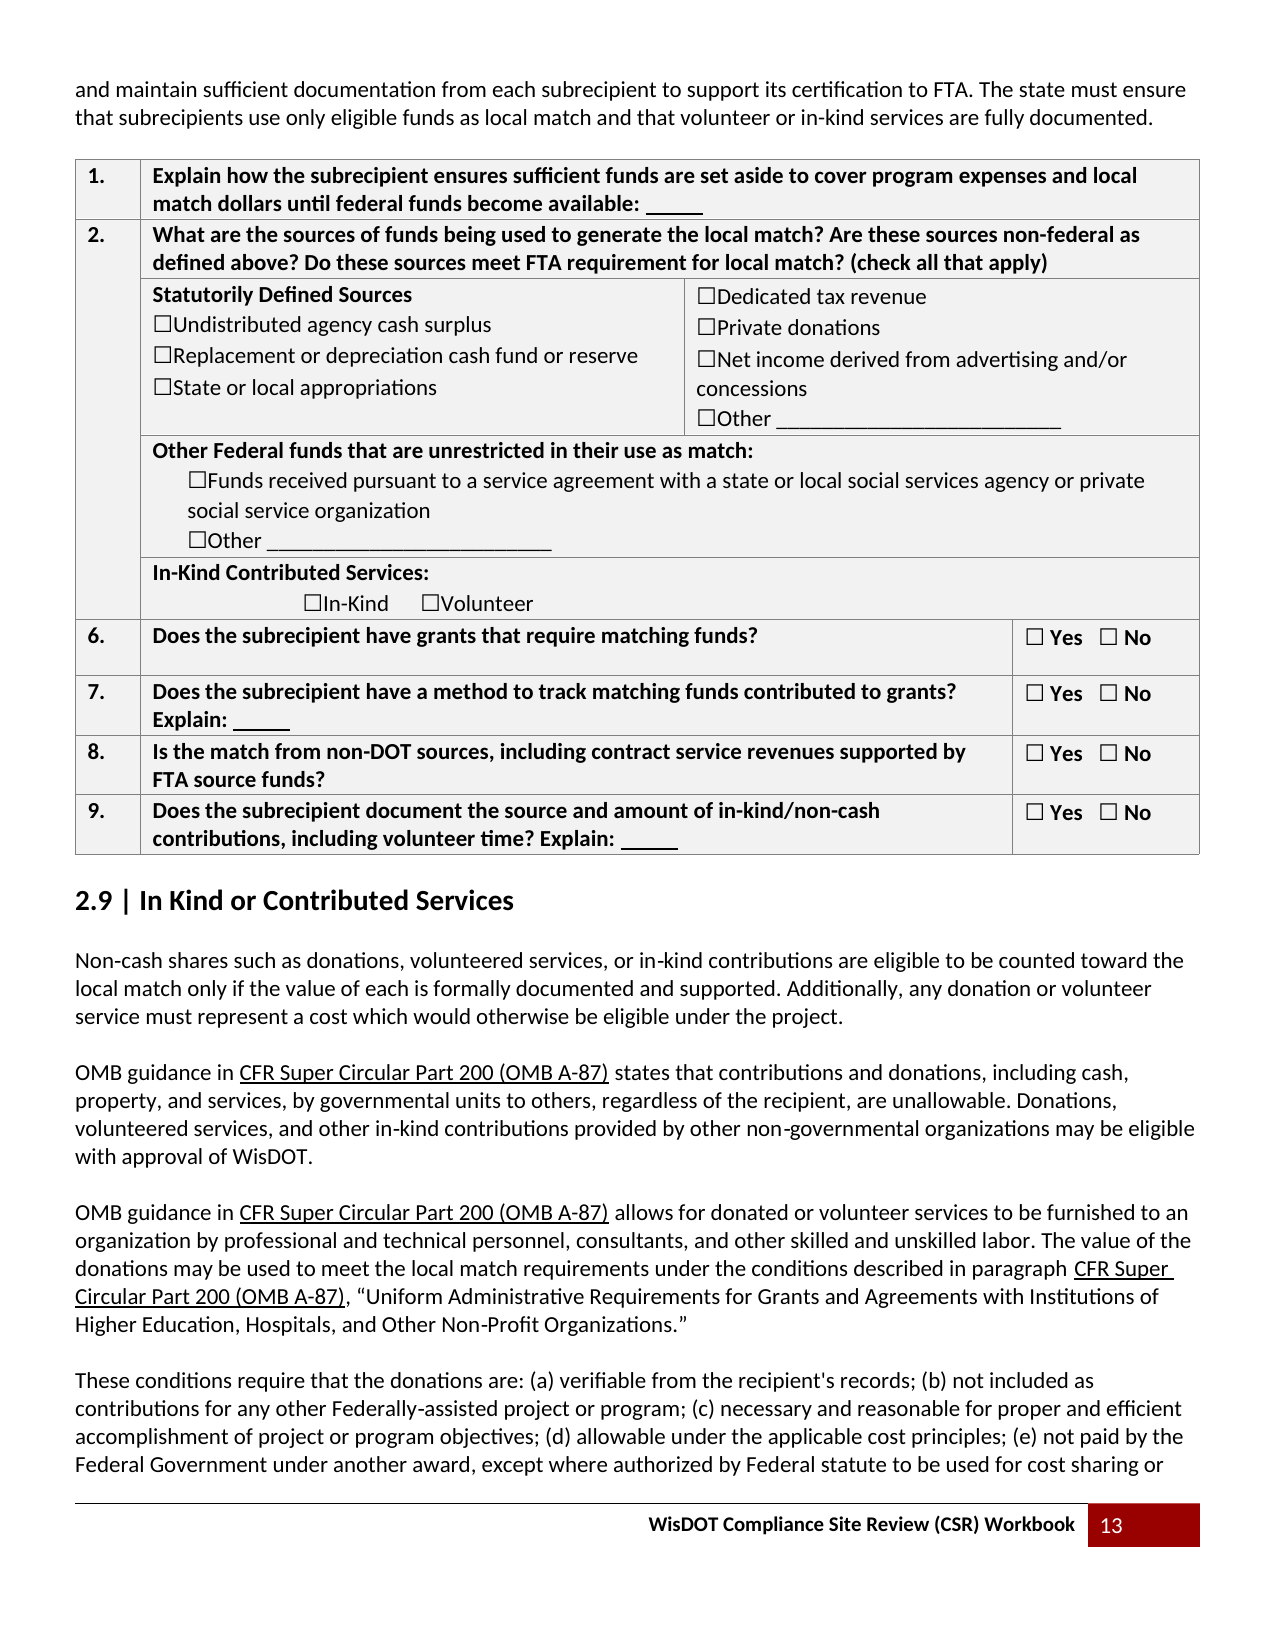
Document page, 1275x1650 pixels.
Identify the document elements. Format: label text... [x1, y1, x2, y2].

table_cell Is the match from non-DOT sources, including contract service revenues supported by FTA source funds? [141, 736, 1012, 794]
table_cell Does the subrecipient have a method to track matching funds contributed to grants? Explain: [141, 676, 1012, 735]
table_cell [76, 220, 140, 619]
table_cell Does the subrecipient document the source and amount of in-kind/non-cash contributions, including volunteer time? Explain: [141, 795, 1012, 854]
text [75, 75, 1202, 131]
table_cell [76, 676, 140, 735]
table_cell [76, 795, 140, 854]
table_cell [76, 620, 140, 675]
table_header Explain how the subrecipient ensures sufficient funds are set aside to cover program expenses and local match dollars until federal funds become available: [141, 160, 1199, 218]
table_cell Statutorily Defined Sources Undistributed agency cash surplus Replacement or depreciation cash fund or reserve State or local appropriations [141, 279, 684, 434]
table_cell In-Kind Contributed Services: In-Kind Volunteer [141, 558, 1199, 619]
table_cell [76, 736, 140, 794]
table_cell Yes No [1013, 620, 1199, 675]
table_cell Does the subrecipient have grants that require matching funds? [141, 620, 1012, 675]
table_cell Yes No [1013, 795, 1199, 854]
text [75, 1366, 1200, 1478]
text Non‐cash shares such as donations, volunteered services, or in‐kind contributions are eligible to be counted toward the local match only if the value of each is formally documented and supported. Additionally, any donation or volunteer service must represent a cost which would otherwise be eligible under the project. [75, 946, 1200, 1030]
table_cell Yes No [1013, 676, 1199, 735]
table_cell Other Federal funds that are unrestricted in their use as match: Funds received pursuant to a service agreement with a state or local social services agency or private social service organization Other _________________________ [141, 436, 1199, 556]
text OMB guidance in CFR Super Circular Part 200 (OMB A-87) allows for donated or volunteer services to be furnished to an organization by professional and technical personnel, consultants, and other skilled and unskilled labor. The value of the donations may be used to meet the local match requirements under the conditions described in paragraph CFR Super Circular Part 200 (OMB A-87), “Uniform Administrative Requirements for Grants and Agreements with Institutions of Higher Education, Hospitals, and Other Non‐Profit Organizations.” [75, 1198, 1200, 1338]
table_cell Yes No [1013, 736, 1199, 794]
table_cell What are the sources of funds being used to generate the local match? Are these sources non-federal as defined above? Do these sources meet FTA requirement for local match? (check all that apply) [141, 220, 1199, 278]
table_header [76, 160, 140, 218]
text OMB guidance in CFR Super Circular Part 200 (OMB A-87) states that contributions and donations, including cash, property, and services, by governmental units to others, regardless of the recipient, are unallowable. Donations, volunteered services, and other in‐kind contributions provided by other non‐governmental organizations may be eligible with approval of WisDOT. [75, 1058, 1200, 1170]
table_cell Dedicated tax revenue Private donations Net income derived from advertising and/or concessions Other _________________________ [685, 279, 1199, 434]
subtitle 2.9 | In Kind or Contributed Services [75, 882, 1200, 918]
